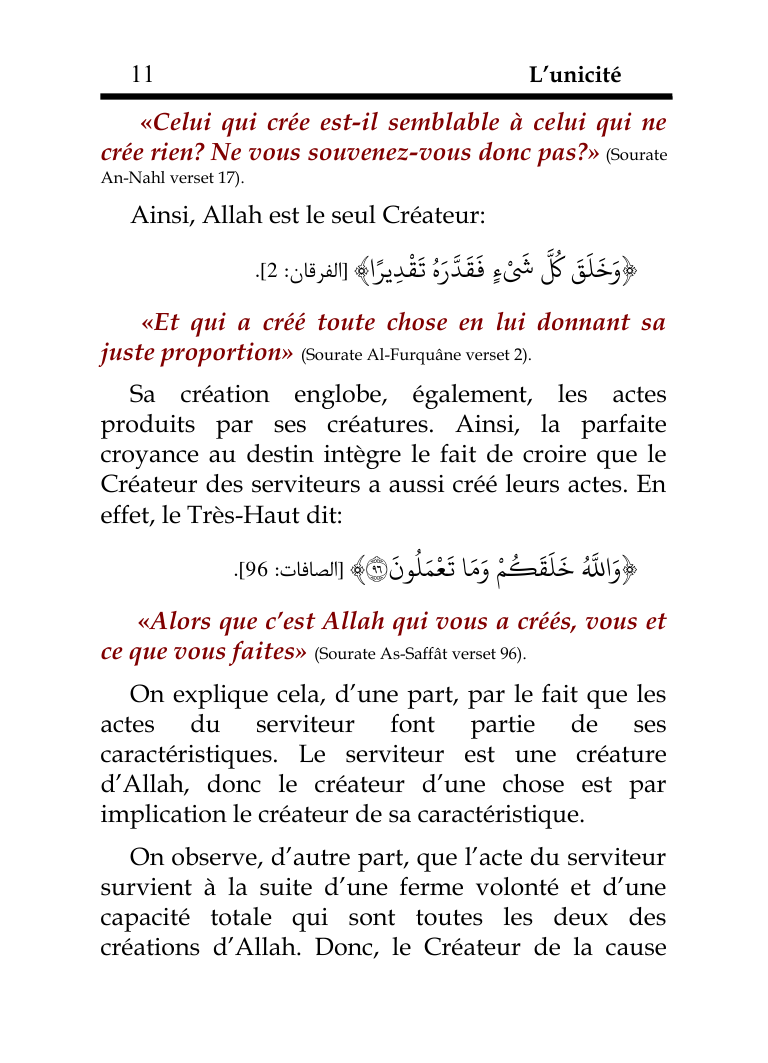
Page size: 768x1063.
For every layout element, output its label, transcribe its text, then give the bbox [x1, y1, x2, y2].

text Sa création englobe, également, les actes produits par ses créatures. Ainsi, la parfaite croyance au destin intègre le fait de croire que le Créateur des serviteurs a aussi créé leurs actes. En effet, le Très-Haut dit: [100, 379, 667, 530]
text On explique cela, d’une part, par le fait que les actes du serviteur font partie de ses caractéristiques. Le serviteur est une créature d’Allah, donc le créateur d’une chose est par implication le créateur de sa caractéristique. [100, 679, 667, 829]
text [100, 842, 667, 962]
text ﴿وَاللَّهُ خَلَقَكُمْ وَمَا تَعْمَلُونَ٩٦﴾ [الصافات: 96]. [100, 542, 667, 594]
text «Celui qui crée est-il semblable à celui qui ne crée rien? Ne vous souvenez-vous donc pas?» (Sourate An-Nahl verset 17). [100, 108, 667, 188]
text «Alors que c’est Allah qui vous a créés, vous et ce que vous faites» (Sourate As-Saffât verset 96). [100, 606, 667, 666]
text Ainsi, Allah est le seul Créateur: [100, 200, 667, 231]
text «Et qui a créé toute chose en lui donnant sa juste proportion» (Sourate Al-Furquâne verset 2). [100, 307, 667, 367]
text ﴿وَخَلَقَ كُلَّ شَيْءٍ فَقَدَّرَهُ تَقْدِيرًا﴾ [الفرقان: 2]. [100, 243, 667, 294]
